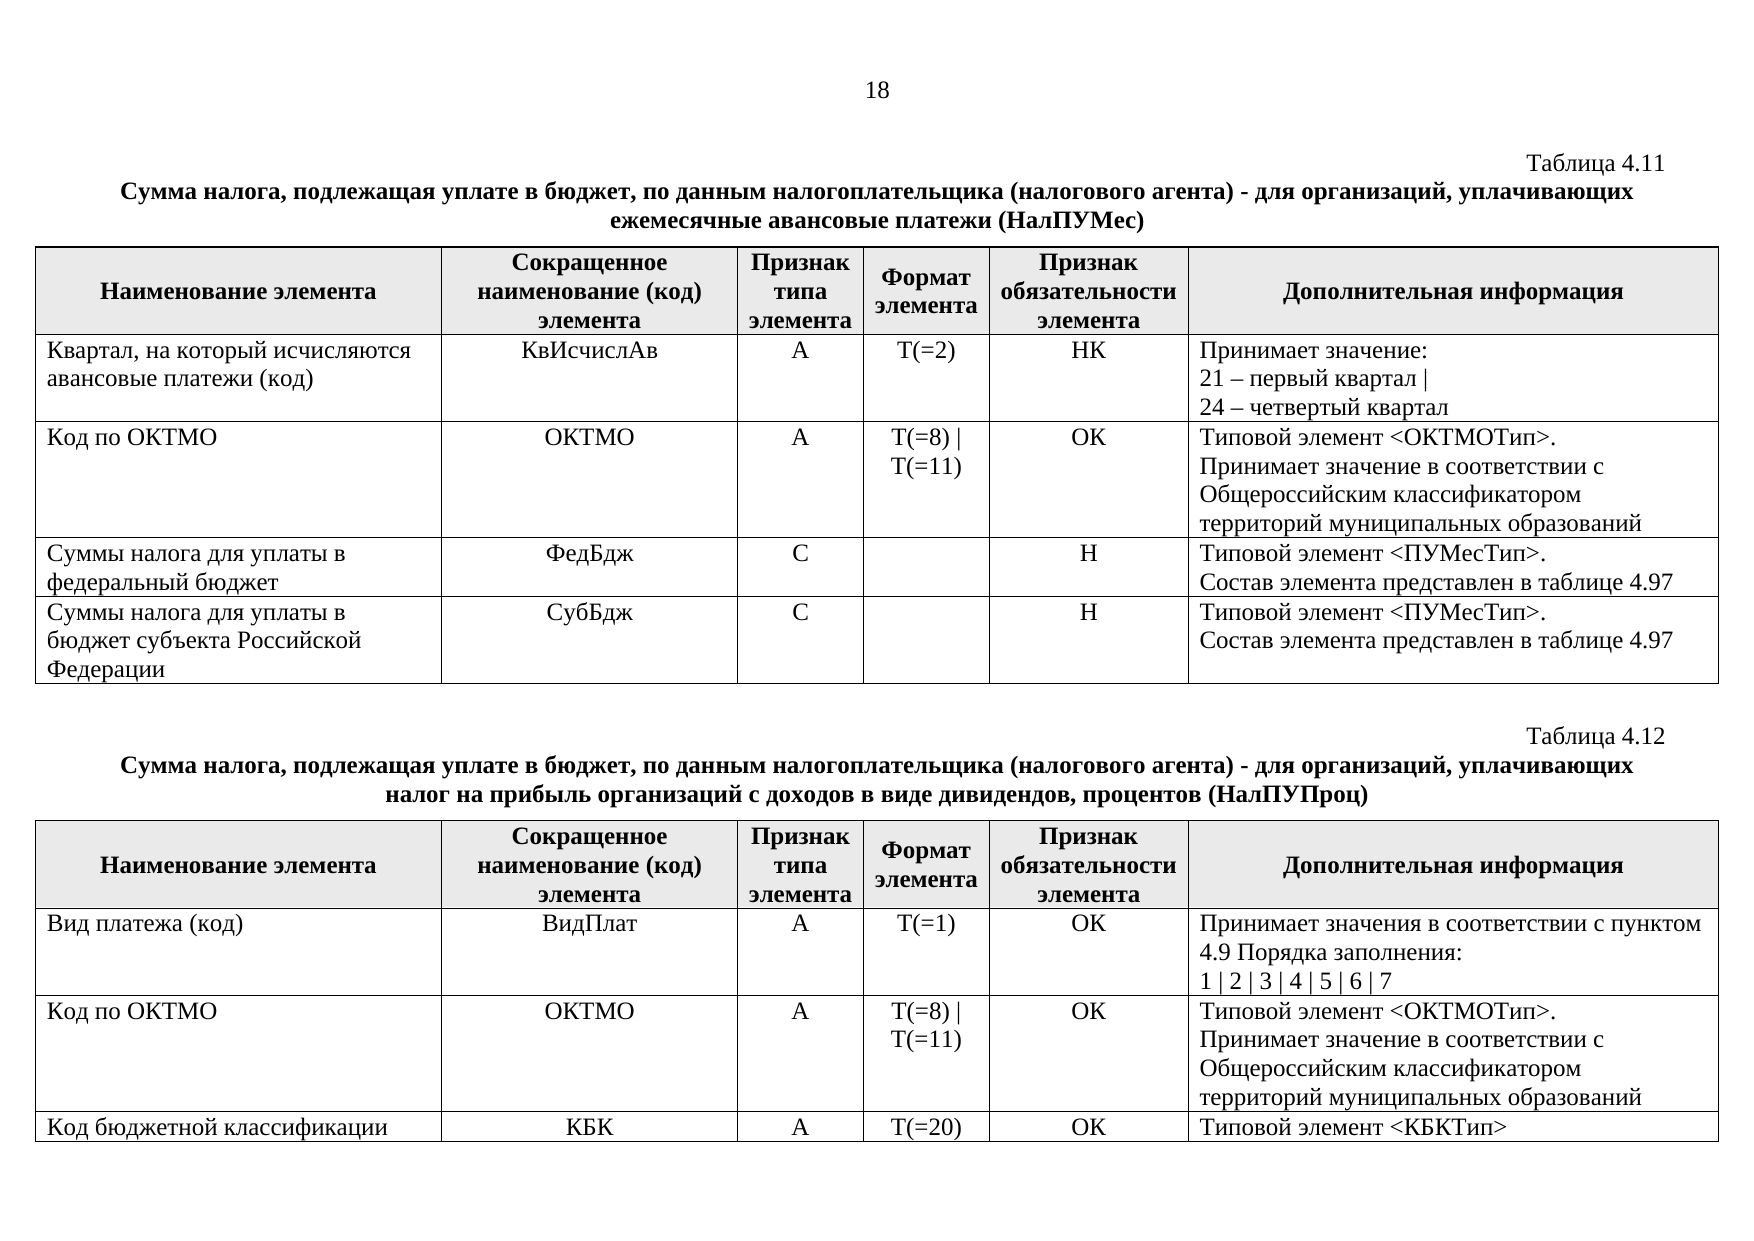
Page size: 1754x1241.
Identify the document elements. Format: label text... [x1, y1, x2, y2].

text Сумма налога, подлежащая уплате в бюджет, по данным налогоплательщика (налогового агента) - для организаций, уплачивающих налог на прибыль организаций с доходов в виде дивидендов, процентов (НалПУПроц) [89, 750, 1665, 808]
table_cell С [738, 538, 863, 596]
text Сумма налога, подлежащая уплате в бюджет, по данным налогоплательщика (налогового агента) - для организаций, уплачивающих ежемесячные авансовые платежи (НалПУМес) [89, 176, 1665, 234]
table_cell Типовой элемент <ОКТМОТип>. Принимает значение в соответствии с Общероссийским классификатором территорий муниципальных образований [1189, 996, 1718, 1111]
table_cell A [738, 335, 863, 421]
table_cell С [738, 597, 863, 683]
text Таблица 4.12 [89, 721, 1665, 750]
table_header Признак обязательности элемента [990, 821, 1188, 907]
table_cell T(=1) [864, 909, 989, 995]
table_cell ОКТМО [442, 422, 737, 537]
table_header Наименование элемента [36, 248, 441, 334]
table_cell Принимает значение: 21 – первый квартал | 24 – четвертый квартал [1189, 335, 1718, 421]
table_header Формат элемента [864, 821, 989, 907]
table_header Признак типа элемента [738, 821, 863, 907]
table_cell A [738, 909, 863, 995]
table_cell Типовой элемент <КБКТип> [1189, 1112, 1718, 1141]
table_cell Н [990, 538, 1188, 596]
table_header Признак обязательности элемента [990, 248, 1188, 334]
table_cell Код по ОКТМО [36, 996, 441, 1111]
table_cell Код по ОКТМО [36, 422, 441, 537]
table_cell КвИсчислАв [442, 335, 737, 421]
table_cell Типовой элемент <ОКТМОТип>. Принимает значение в соответствии с Общероссийским классификатором территорий муниципальных образований [1189, 422, 1718, 537]
table_cell ОК [990, 422, 1188, 537]
table_cell T(=2) [864, 335, 989, 421]
table_cell Суммы налога для уплаты в бюджет субъекта Российской Федерации [36, 597, 441, 683]
table_cell A [738, 996, 863, 1111]
table_cell T(=8) | T(=11) [864, 996, 989, 1111]
table_header Наименование элемента [36, 821, 441, 907]
table_cell [864, 538, 989, 596]
table_cell ФедБдж [442, 538, 737, 596]
table_cell ОК [990, 909, 1188, 995]
text Таблица 4.11 [89, 148, 1665, 176]
table_cell Код бюджетной классификации [36, 1112, 441, 1141]
table_cell A [738, 1112, 863, 1141]
table_header Признак типа элемента [738, 248, 863, 334]
table_cell Суммы налога для уплаты в федеральный бюджет [36, 538, 441, 596]
table_cell КБК [442, 1112, 737, 1141]
table_header Сокращенное наименование (код) элемента [442, 821, 737, 907]
table_cell Принимает значения в соответствии с пунктом 4.9 Порядка заполнения: 1 | 2 | 3 | 4 | 5 | 6 | 7 [1189, 909, 1718, 995]
table_cell ОК [990, 1112, 1188, 1141]
table_cell Вид платежа (код) [36, 909, 441, 995]
table_cell Н [990, 597, 1188, 683]
table_header Дополнительная информация [1189, 248, 1718, 334]
table_cell Квартал, на который исчисляются авансовые платежи (код) [36, 335, 441, 421]
table_cell T(=8) | T(=11) [864, 422, 989, 537]
table_cell ОКТМО [442, 996, 737, 1111]
table_cell ВидПлат [442, 909, 737, 995]
table_cell A [738, 422, 863, 537]
table_cell T(=20) [864, 1112, 989, 1141]
table_header Формат элемента [864, 248, 989, 334]
table_cell Типовой элемент <ПУМесТип>. Состав элемента представлен в таблице 4.97 [1189, 538, 1718, 596]
table_header Сокращенное наименование (код) элемента [442, 248, 737, 334]
table_cell [864, 597, 989, 683]
table_cell НК [990, 335, 1188, 421]
table_cell Типовой элемент <ПУМесТип>. Состав элемента представлен в таблице 4.97 [1189, 597, 1718, 683]
table_cell СубБдж [442, 597, 737, 683]
table_cell ОК [990, 996, 1188, 1111]
table_header Дополнительная информация [1189, 821, 1718, 907]
